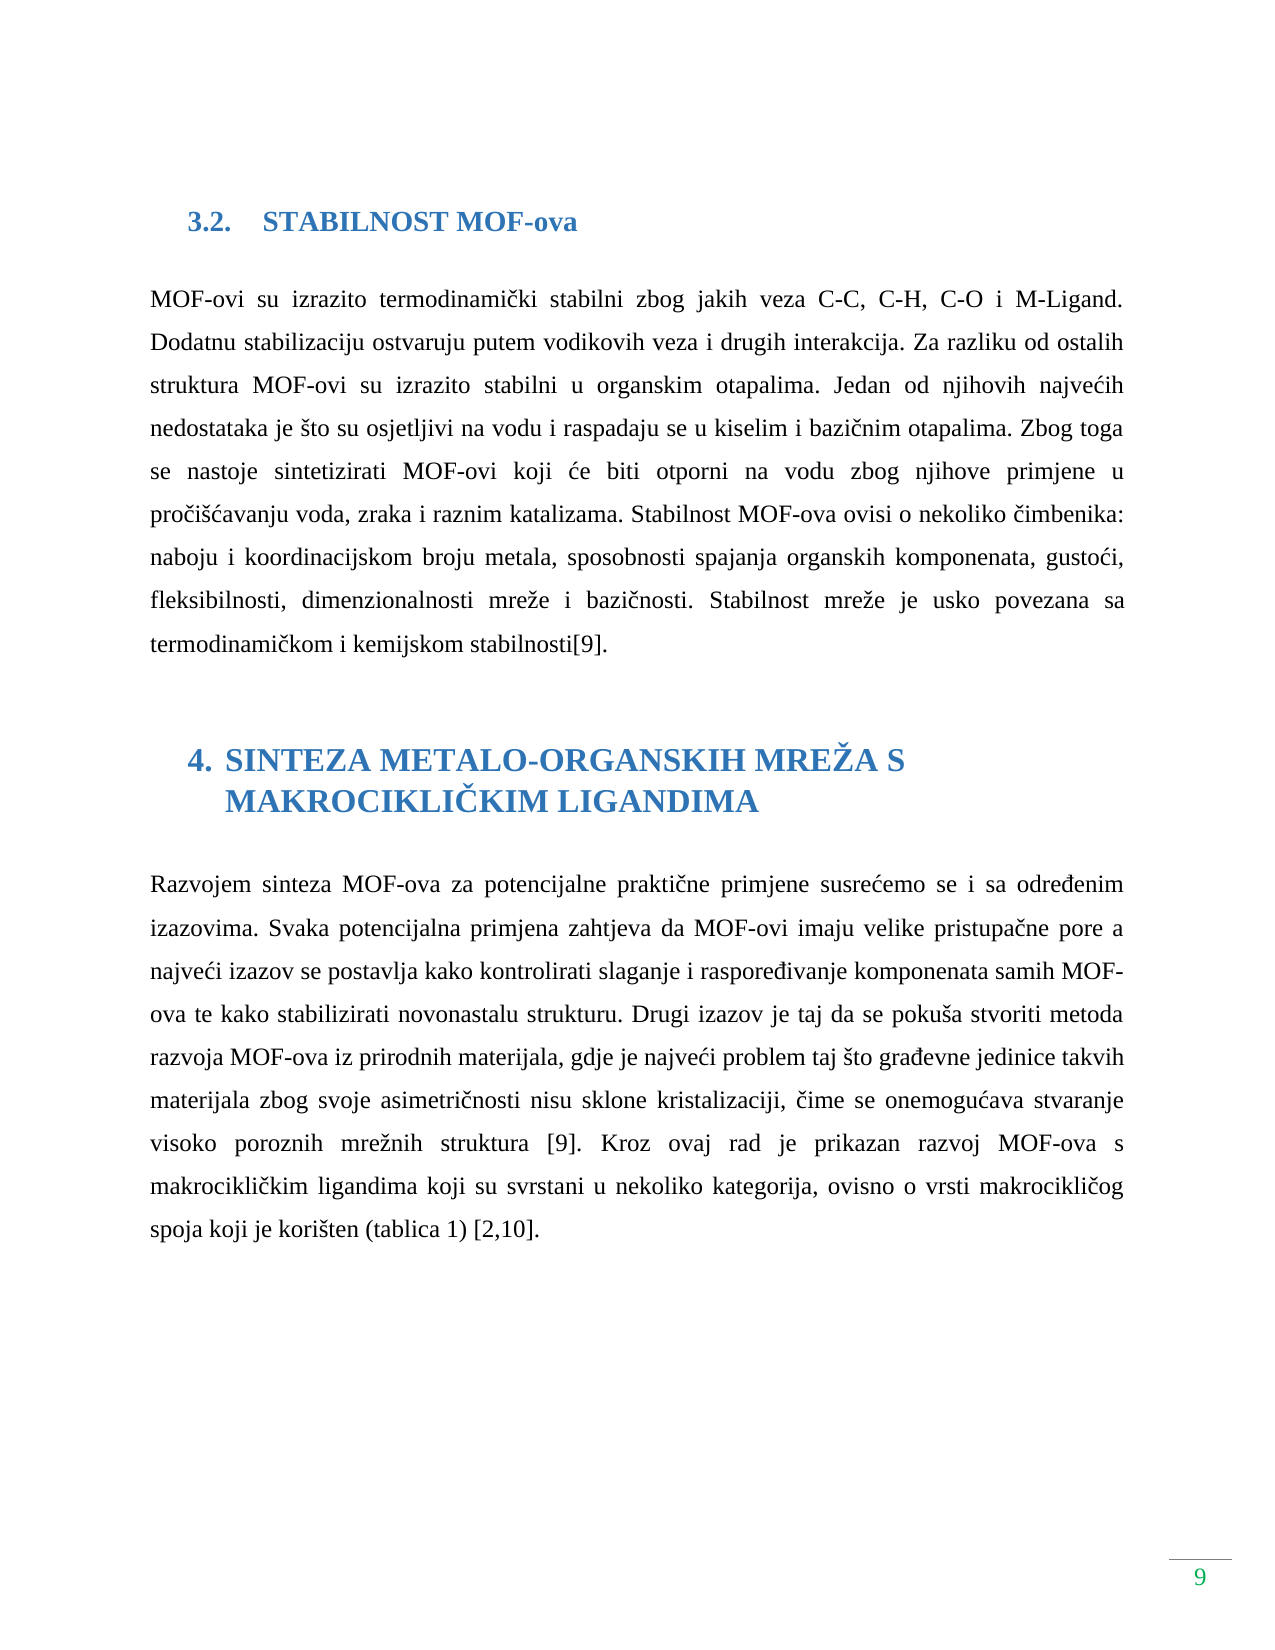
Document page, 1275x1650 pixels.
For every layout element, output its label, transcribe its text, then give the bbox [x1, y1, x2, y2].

text MOF-ovi su izrazito termodinamički stabilni zbog jakih veza C-C, C-H, C-O i M-Ligand. Dodatnu stabilizaciju ostvaruju putem vodikovih veza i drugih interakcija. Za razliku od ostalih struktura MOF-ovi su izrazito stabilni u organskim otapalima. Jedan od njihovih najvećih nedostataka je što su osjetljivi na vodu i raspadaju se u kiselim i bazičnim otapalima. Zbog toga se nastoje sintetizirati MOF-ovi koji će biti otporni na vodu zbog njihove primjene u pročišćavanju voda, zraka i raznim katalizama. Stabilnost MOF-ova ovisi o nekoliko čimbenika: naboju i koordinacijskom broju metala, sposobnosti spajanja organskih komponenata, gustoći, fleksibilnosti, dimenzionalnosti mreže i bazičnosti. Stabilnost mreže je usko povezana sa termodinamičkom i kemijskom stabilnosti[9]. [150, 284, 1125, 657]
subtitle STABILNOST MOF-ova [187, 204, 1125, 238]
subtitle SINTEZA METALO-ORGANSKIH MREŽA S MAKROCIKLIČKIM LIGANDIMA [187, 740, 1125, 820]
text Razvojem sinteza MOF-ova za potencijalne praktične primjene susrećemo se i sa određenim izazovima. Svaka potencijalna primjena zahtjeva da MOF-ovi imaju velike pristupačne pore a najveći izazov se postavlja kako kontrolirati slaganje i raspoređivanje komponenata samih MOF-ova te kako stabilizirati novonastalu strukturu. Drugi izazov je taj da se pokuša stvoriti metoda razvoja MOF-ova iz prirodnih materijala, gdje je najveći problem taj što građevne jedinice takvih materijala zbog svoje asimetričnosti nisu sklone kristalizaciji, čime se onemogućava stvaranje visoko poroznih mrežnih struktura [9]. Kroz ovaj rad je prikazan razvoj MOF-ova s makrocikličkim ligandima koji su svrstani u nekoliko kategorija, ovisno o vrsti makrocikličog spoja koji je korišten (tablica 1) [2,10]. [150, 869, 1125, 1243]
